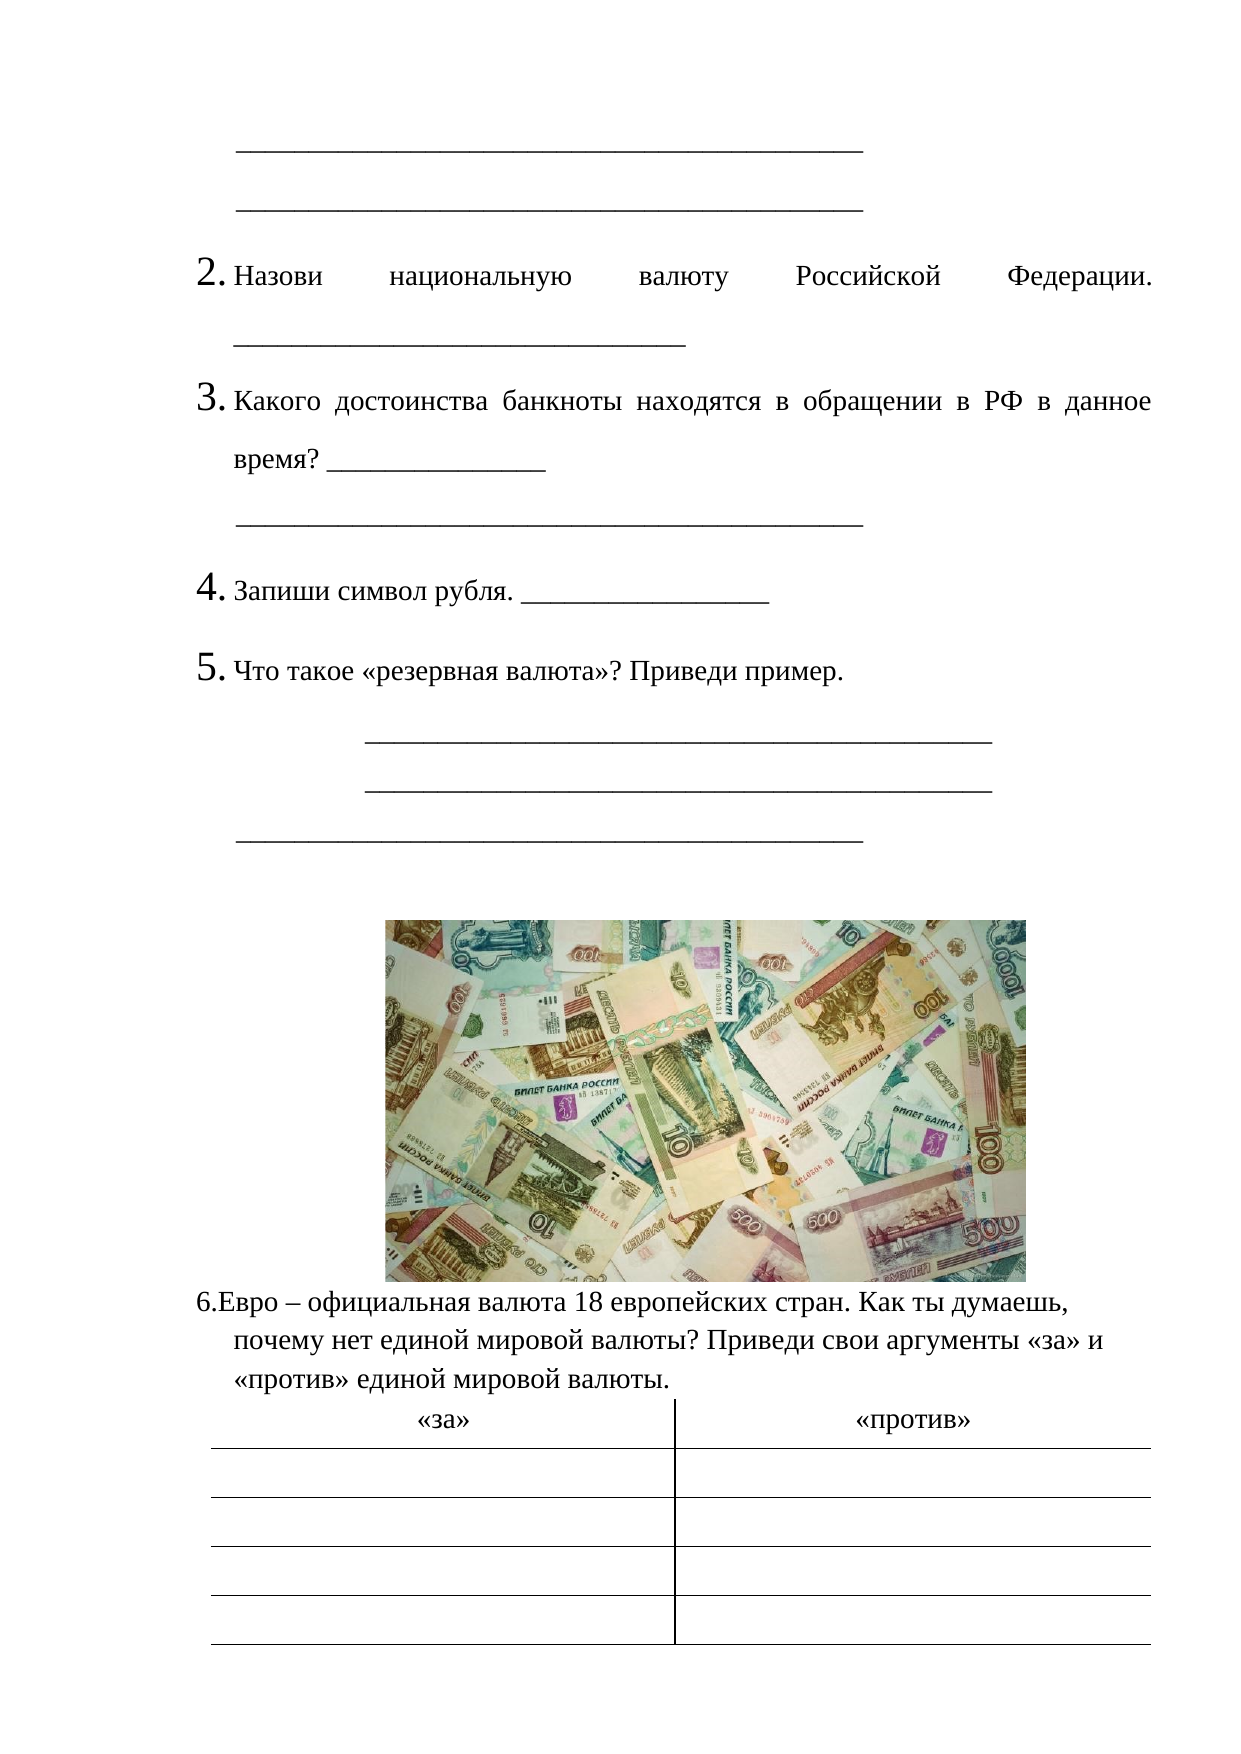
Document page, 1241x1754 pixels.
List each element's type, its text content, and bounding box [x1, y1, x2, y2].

list Что такое «резервная валюта»? Приведи пример. [196, 641, 1153, 689]
text 6.Евро – официальная валюта 18 европейских стран. Как ты думаешь, почему нет единой мировой валюты? Приведи свои аргументы «за» и «против» единой мировой валюты. [196, 1284, 1153, 1394]
list Какого достоинства банкноты находятся в обращении в РФ в данное время? _______________ [196, 371, 1153, 474]
text ___________________________________________ [236, 496, 1153, 530]
picture [385, 920, 1026, 1282]
table_cell [211, 1498, 674, 1546]
table_cell [676, 1498, 1151, 1546]
table_header «против» [676, 1399, 1151, 1448]
table_cell [211, 1547, 674, 1595]
text ___________________________________________ ___________________________________________ [223, 713, 1133, 796]
list Назови национальную валюту Российской Федерации. _______________________________ [196, 246, 1153, 349]
table_cell [676, 1449, 1151, 1497]
table_cell [676, 1596, 1151, 1644]
text ___________________________________________ [236, 812, 1153, 846]
table_cell [211, 1449, 674, 1497]
text ___________________________________________ [236, 181, 1153, 215]
table_cell [676, 1547, 1151, 1595]
table_header «за» [211, 1399, 674, 1448]
table_cell [211, 1596, 674, 1644]
text ___________________________________________ [236, 122, 1153, 155]
list Запиши символ рубля. _________________ [196, 562, 1153, 609]
